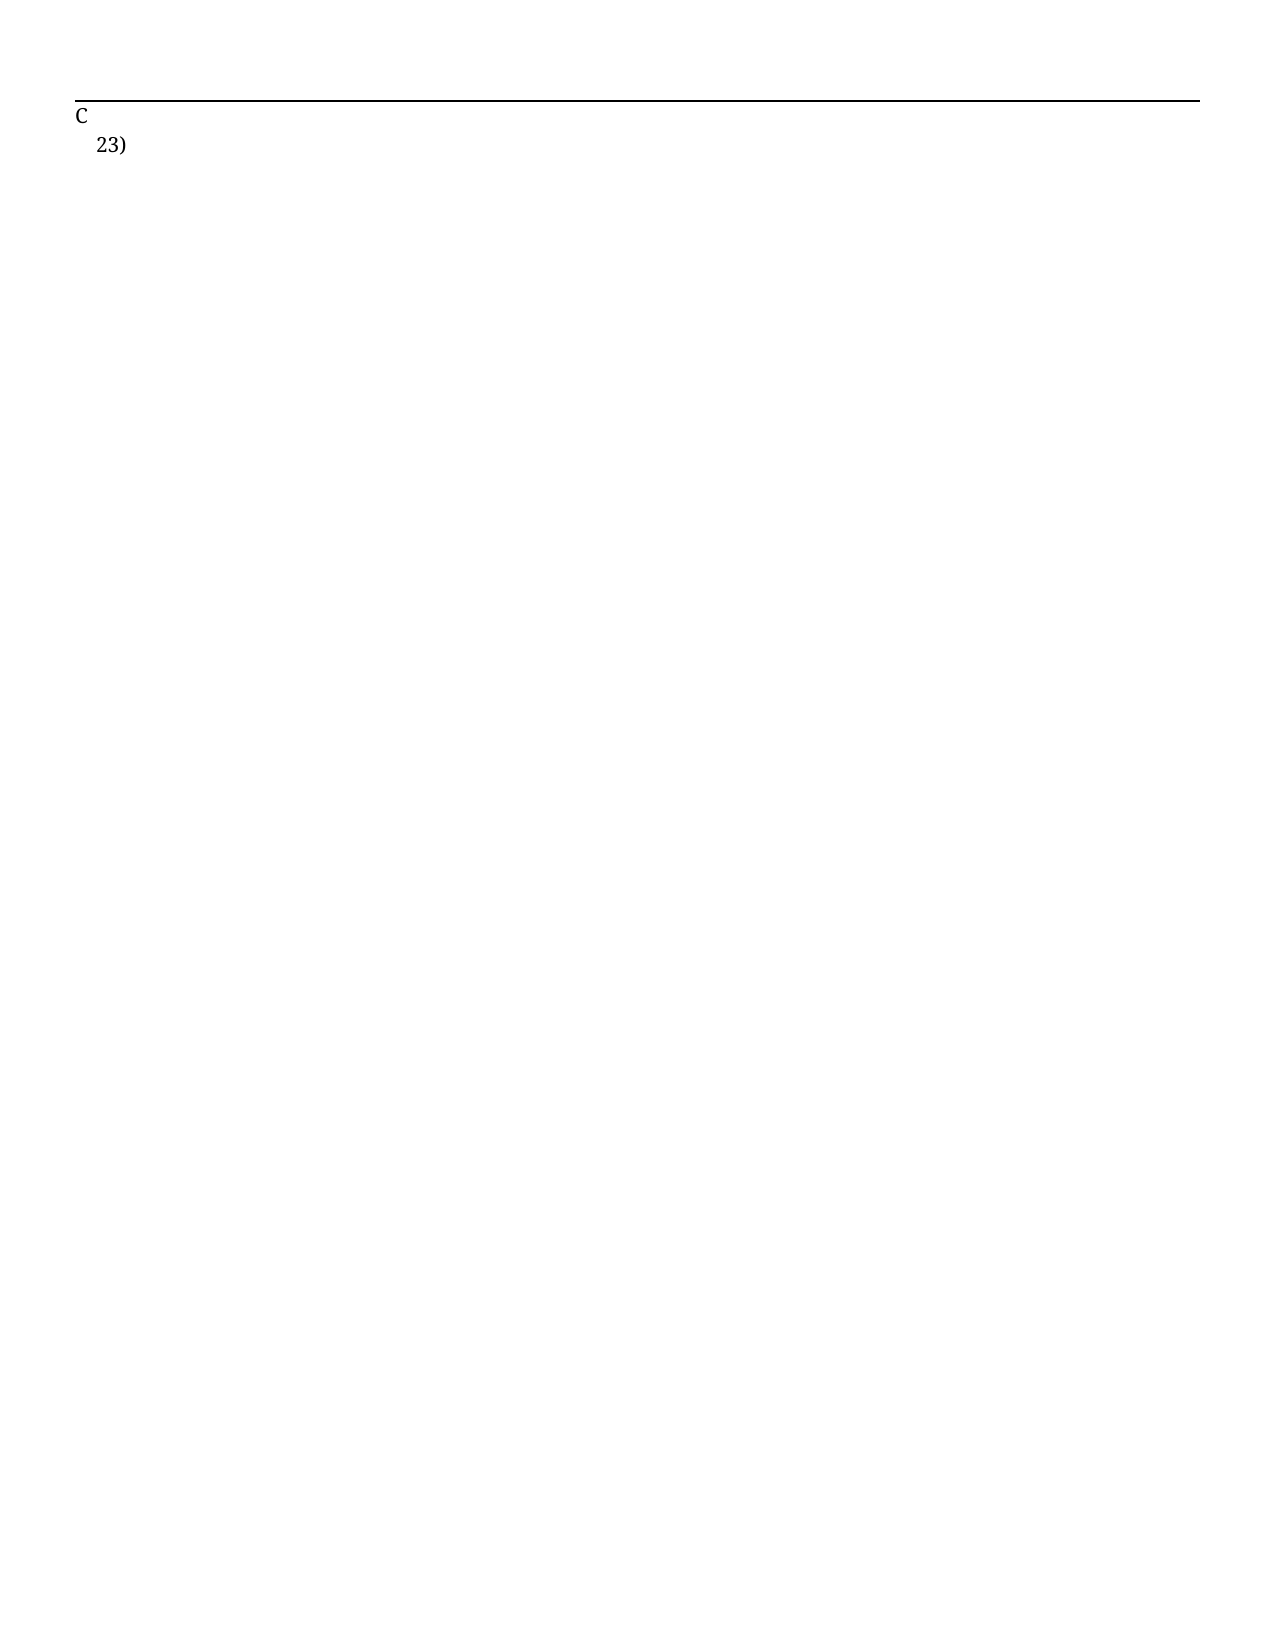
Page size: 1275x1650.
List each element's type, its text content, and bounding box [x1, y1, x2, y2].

text 23) [75, 130, 126, 158]
text C [75, 102, 1200, 130]
